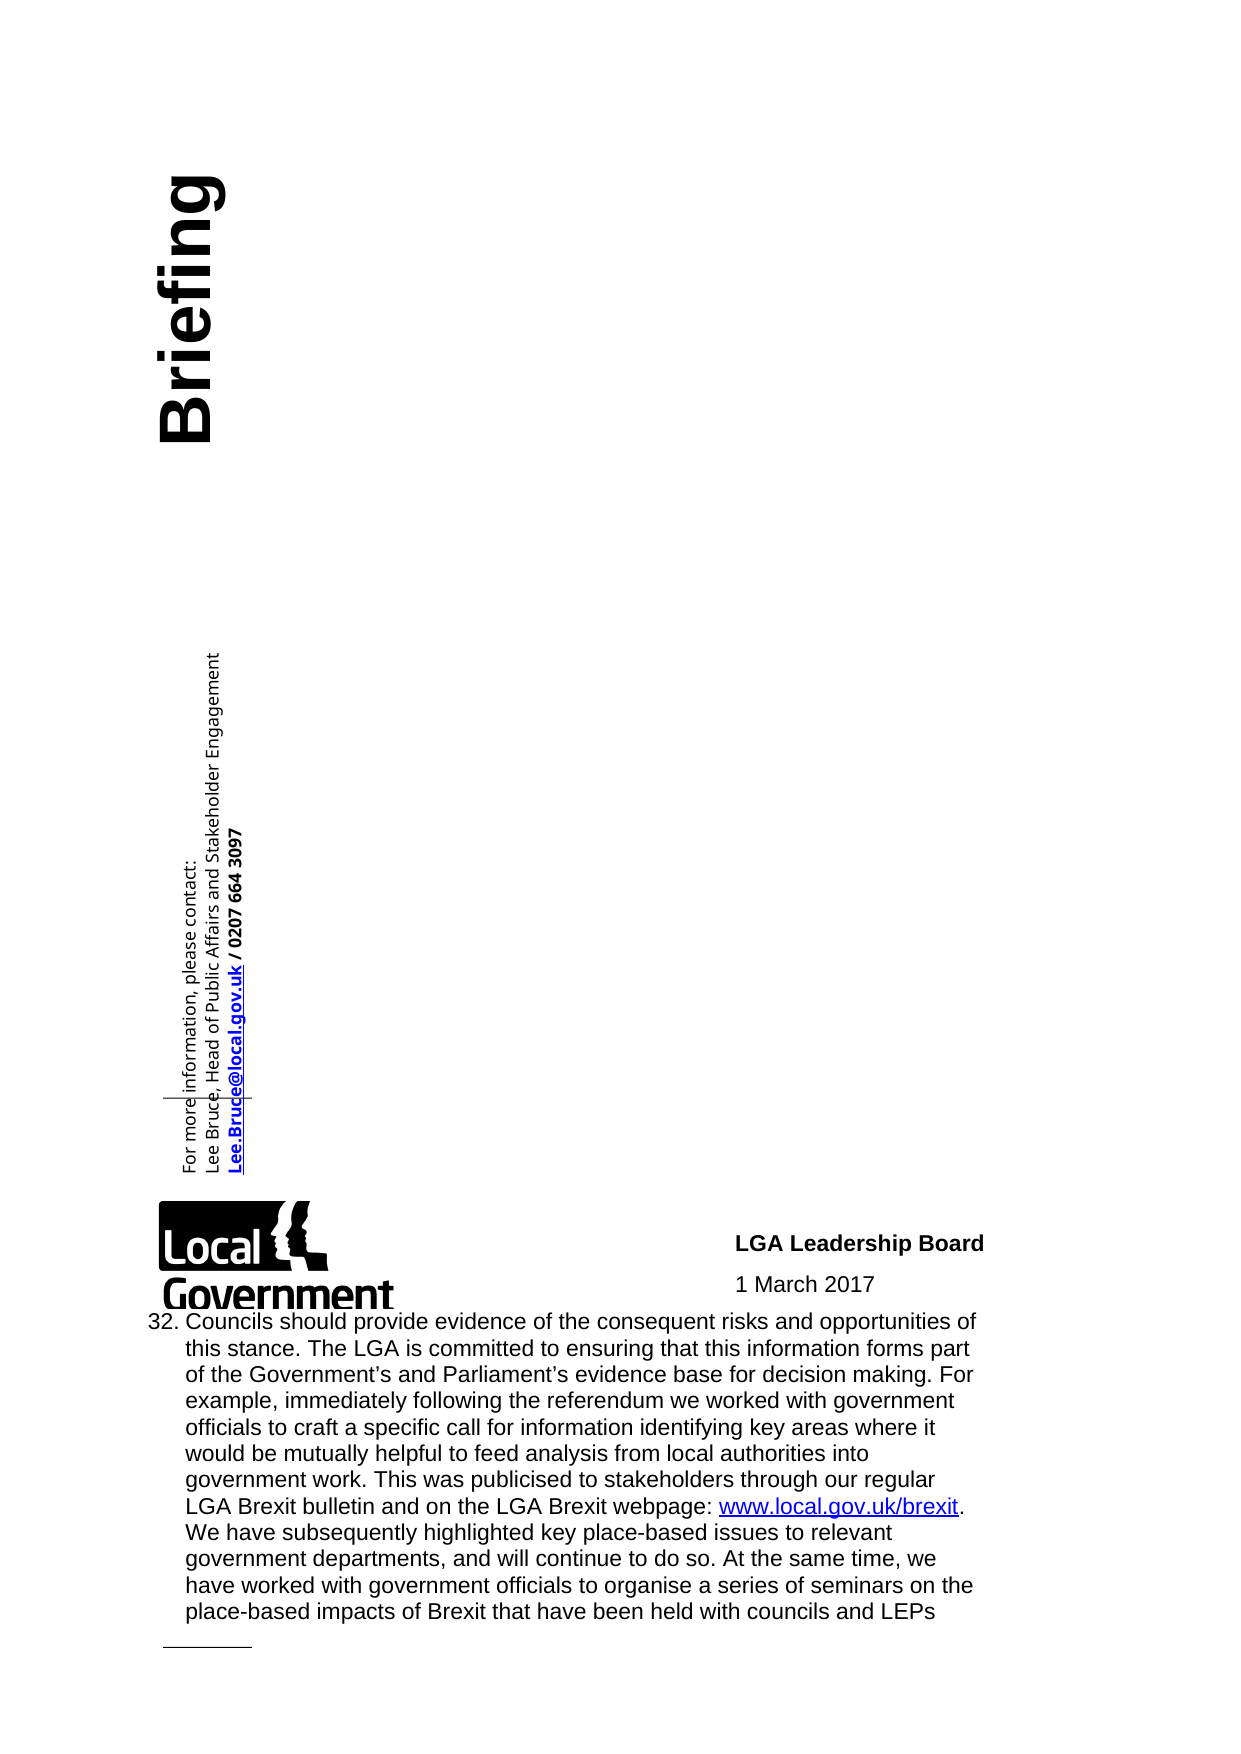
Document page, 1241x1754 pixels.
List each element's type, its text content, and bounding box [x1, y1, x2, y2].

list Councils should provide evidence of the consequent risks and opportunities of this stance. The LGA is committed to ensuring that this information forms part of the Government’s and Parliament’s evidence base for decision making. For example, immediately following the referendum we worked with government officials to craft a specific call for information identifying key areas where it would be mutually helpful to feed analysis from local authorities into government work. This was publicised to stakeholders through our regular LGA Brexit bulletin and on the LGA Brexit webpage: www.local.gov.uk/brexit. We have subsequently highlighted key place-based issues to relevant government departments, and will continue to do so. At the same time, we have worked with government officials to organise a series of seminars on the place-based impacts of Brexit that have been held with councils and LEPs across the country. We will continue this programme of seminars in addition to our regular meetings of the LGA Brexit Sounding Board, which brings together chief executives and senior officers from a range of councils. [148, 1308, 980, 1624]
picture [158, 1201, 394, 1309]
